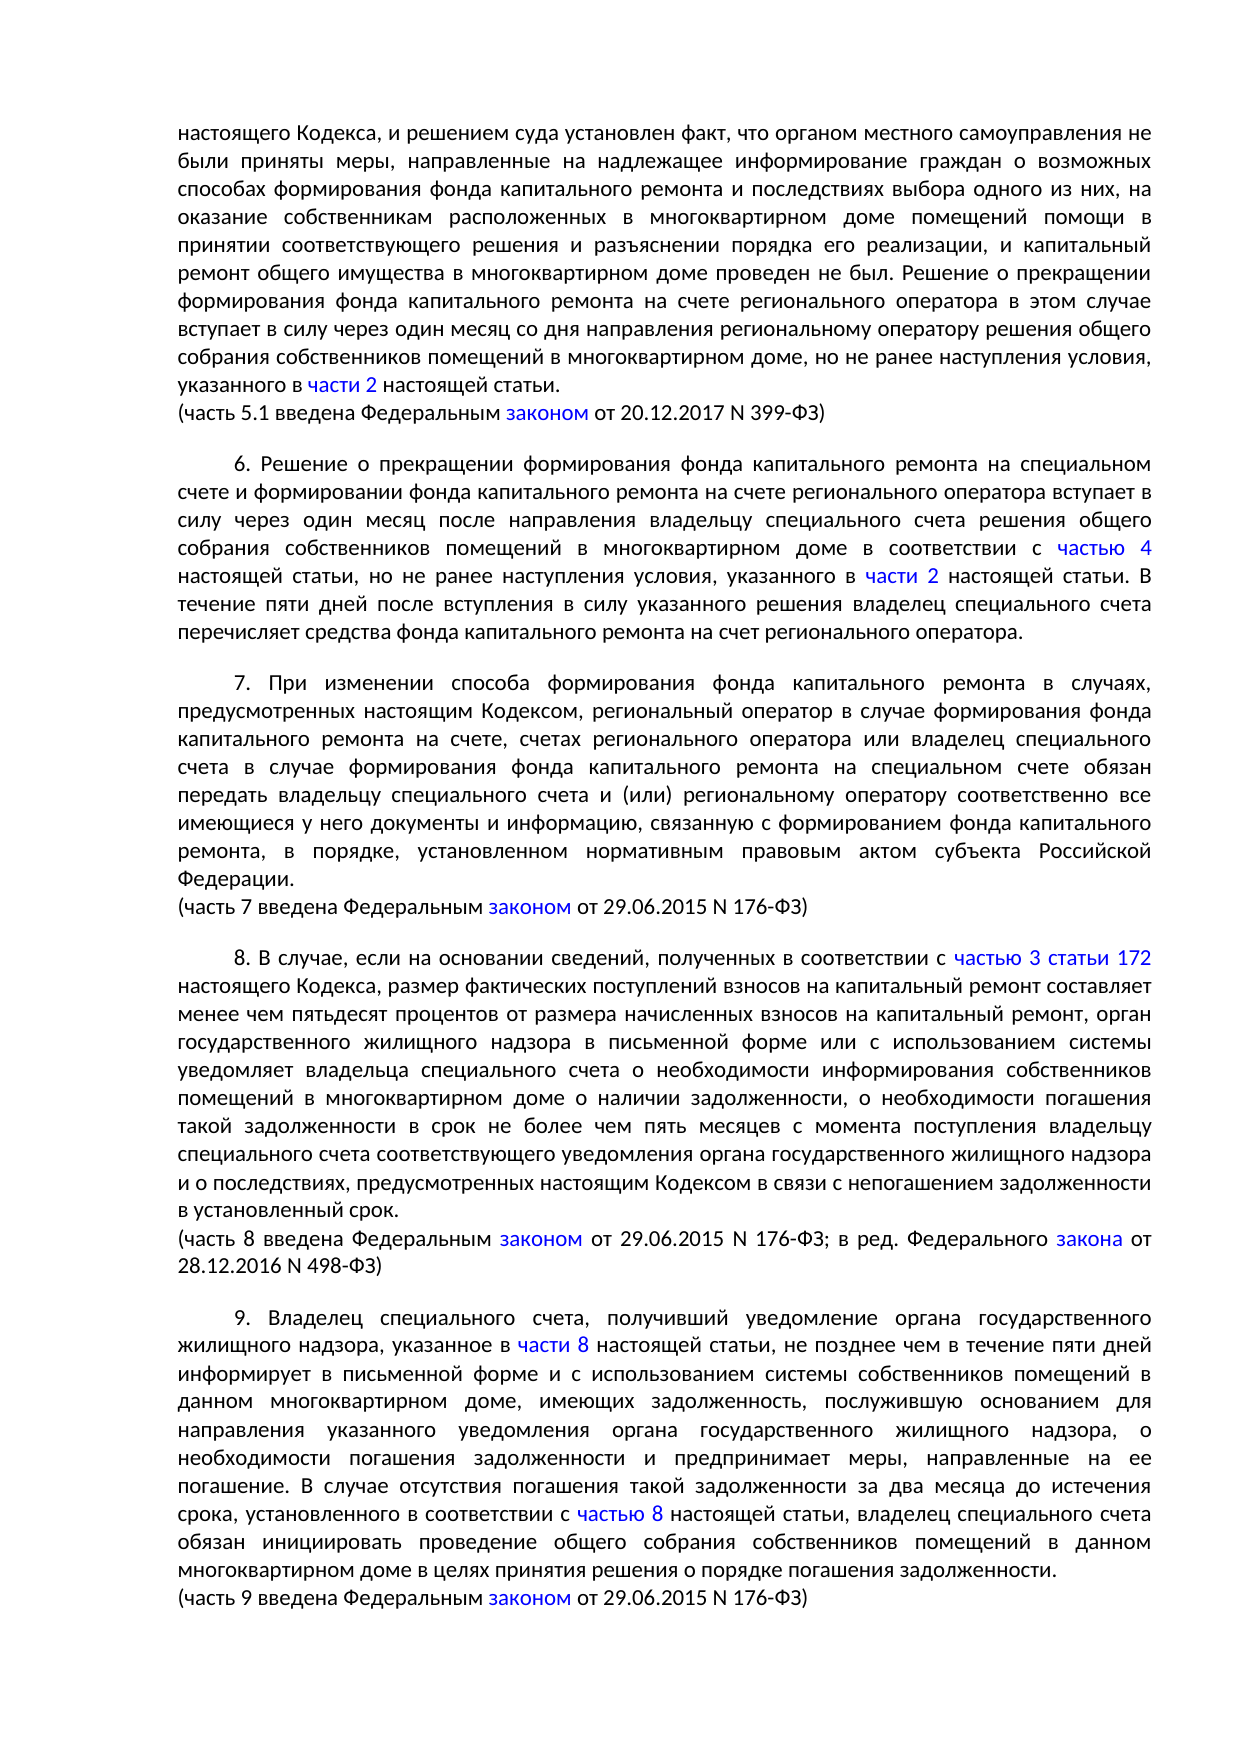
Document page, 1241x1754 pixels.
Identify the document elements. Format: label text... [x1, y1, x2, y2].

text 9. Владелец специального счета, получивший уведомление органа государственного жилищного надзора, указанное в части 8 настоящей статьи, не позднее чем в течение пяти дней информирует в письменной форме и с использованием системы собственников помещений в данном многоквартирном доме, имеющих задолженность, послужившую основанием для направления указанного уведомления органа государственного жилищного надзора, о необходимости погашения задолженности и предпринимает меры, направленные на ее погашение. В случае отсутствия погашения такой задолженности за два месяца до истечения срока, установленного в соответствии с частью 8 настоящей статьи, владелец специального счета обязан инициировать проведение общего собрания собственников помещений в данном многоквартирном доме в целях принятия решения о порядке погашения задолженности. [177, 1303, 1152, 1583]
text 8. В случае, если на основании сведений, полученных в соответствии с частью 3 статьи 172 настоящего Кодекса, размер фактических поступлений взносов на капитальный ремонт составляет менее чем пятьдесят процентов от размера начисленных взносов на капитальный ремонт, орган государственного жилищного надзора в письменной форме или с использованием системы уведомляет владельца специального счета о необходимости информирования собственников помещений в многоквартирном доме о наличии задолженности, о необходимости погашения такой задолженности в срок не более чем пять месяцев с момента поступления владельцу специального счета соответствующего уведомления органа государственного жилищного надзора и о последствиях, предусмотренных настоящим Кодексом в связи с непогашением задолженности в установленный срок. [177, 943, 1152, 1224]
text (часть 9 введена Федеральным законом от 29.06.2015 N 176-ФЗ) [177, 1583, 1152, 1611]
text (часть 7 введена Федеральным законом от 29.06.2015 N 176-ФЗ) [177, 892, 1152, 921]
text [177, 118, 1152, 398]
text (часть 8 введена Федеральным законом от 29.06.2015 N 176-ФЗ; в ред. Федерального закона от 28.12.2016 N 498-ФЗ) [177, 1224, 1152, 1280]
text 7. При изменении способа формирования фонда капитального ремонта в случаях, предусмотренных настоящим Кодексом, региональный оператор в случае формирования фонда капитального ремонта на счете, счетах регионального оператора или владелец специального счета в случае формирования фонда капитального ремонта на специальном счете обязан передать владельцу специального счета и (или) региональному оператору соответственно все имеющиеся у него документы и информацию, связанную с формированием фонда капитального ремонта, в порядке, установленном нормативным правовым актом субъекта Российской Федерации. [177, 668, 1152, 892]
text (часть 5.1 введена Федеральным законом от 20.12.2017 N 399-ФЗ) [177, 398, 1152, 426]
text 6. Решение о прекращении формирования фонда капитального ремонта на специальном счете и формировании фонда капитального ремонта на счете регионального оператора вступает в силу через один месяц после направления владельцу специального счета решения общего собрания собственников помещений в многоквартирном доме в соответствии с частью 4 настоящей статьи, но не ранее наступления условия, указанного в части 2 настоящей статьи. В течение пяти дней после вступления в силу указанного решения владелец специального счета перечисляет средства фонда капитального ремонта на счет регионального оператора. [177, 449, 1152, 645]
